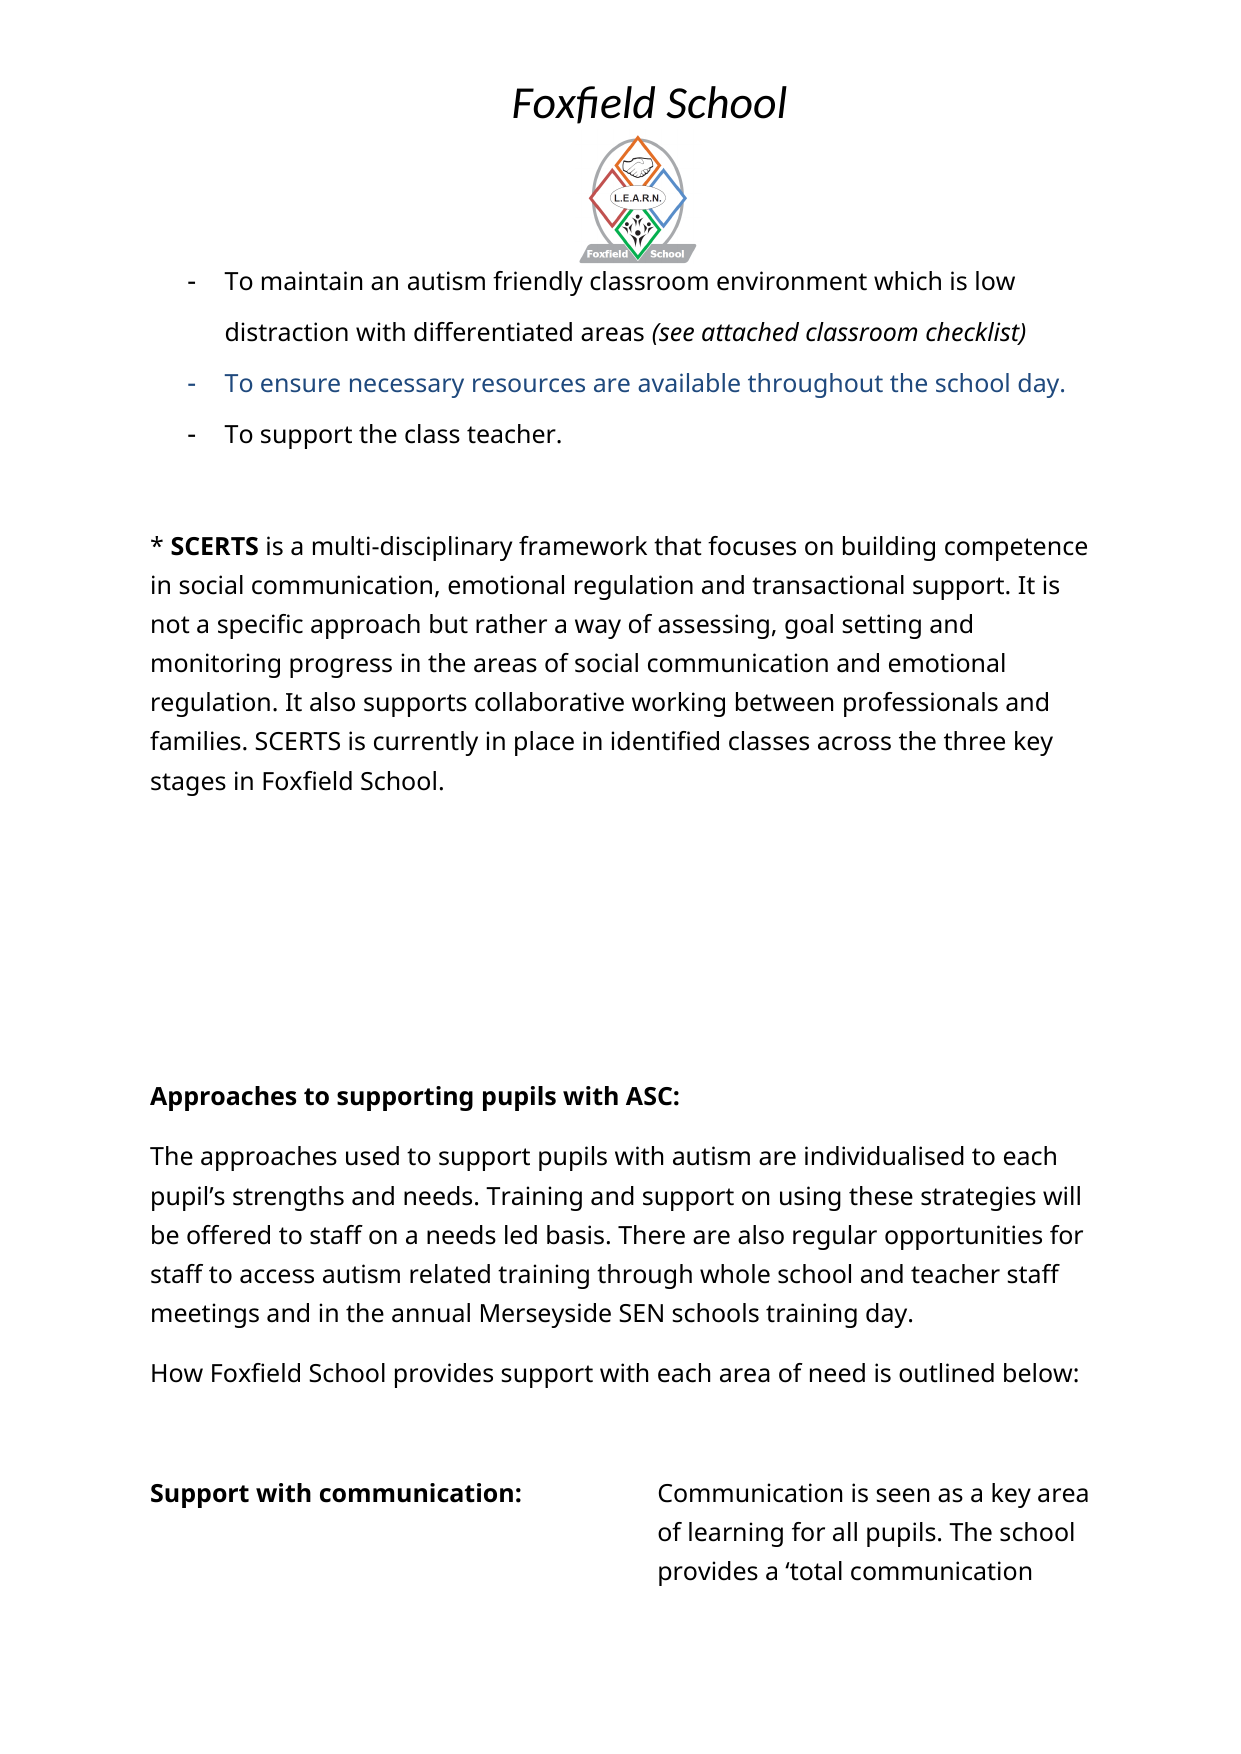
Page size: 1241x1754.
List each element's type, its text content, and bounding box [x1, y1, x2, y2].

text How Foxfield School provides support with each area of need is outlined below: [150, 1356, 1090, 1390]
list To ensure necessary resources are available throughout the school day. [187, 366, 1090, 400]
text Support with communication: [150, 1476, 583, 1510]
list To maintain an autism friendly classroom environment which is low distraction with differentiated areas (see attached classroom checklist) [187, 264, 1090, 349]
text Approaches to supporting pupils with ASC: [150, 1079, 1090, 1113]
text The approaches used to support pupils with autism are individualised to each pupil’s strengths and needs. Training and support on using these strategies will be offered to staff on a needs led basis. There are also regular opportunities for staff to access autism related training through whole school and teacher staff meetings and in the annual Merseyside SEN schools training day. [150, 1139, 1090, 1330]
text * SCERTS is a multi-disciplinary framework that focuses on building competence in social communication, emotional regulation and transactional support. It is not a specific approach but rather a way of assessing, goal setting and monitoring progress in the areas of social communication and emotional regulation. It also supports collaborative working between professionals and families. SCERTS is currently in place in identified classes across the three key stages in Foxfield School. [150, 528, 1090, 797]
picture [575, 129, 702, 264]
list To support the class teacher. [187, 417, 1090, 451]
